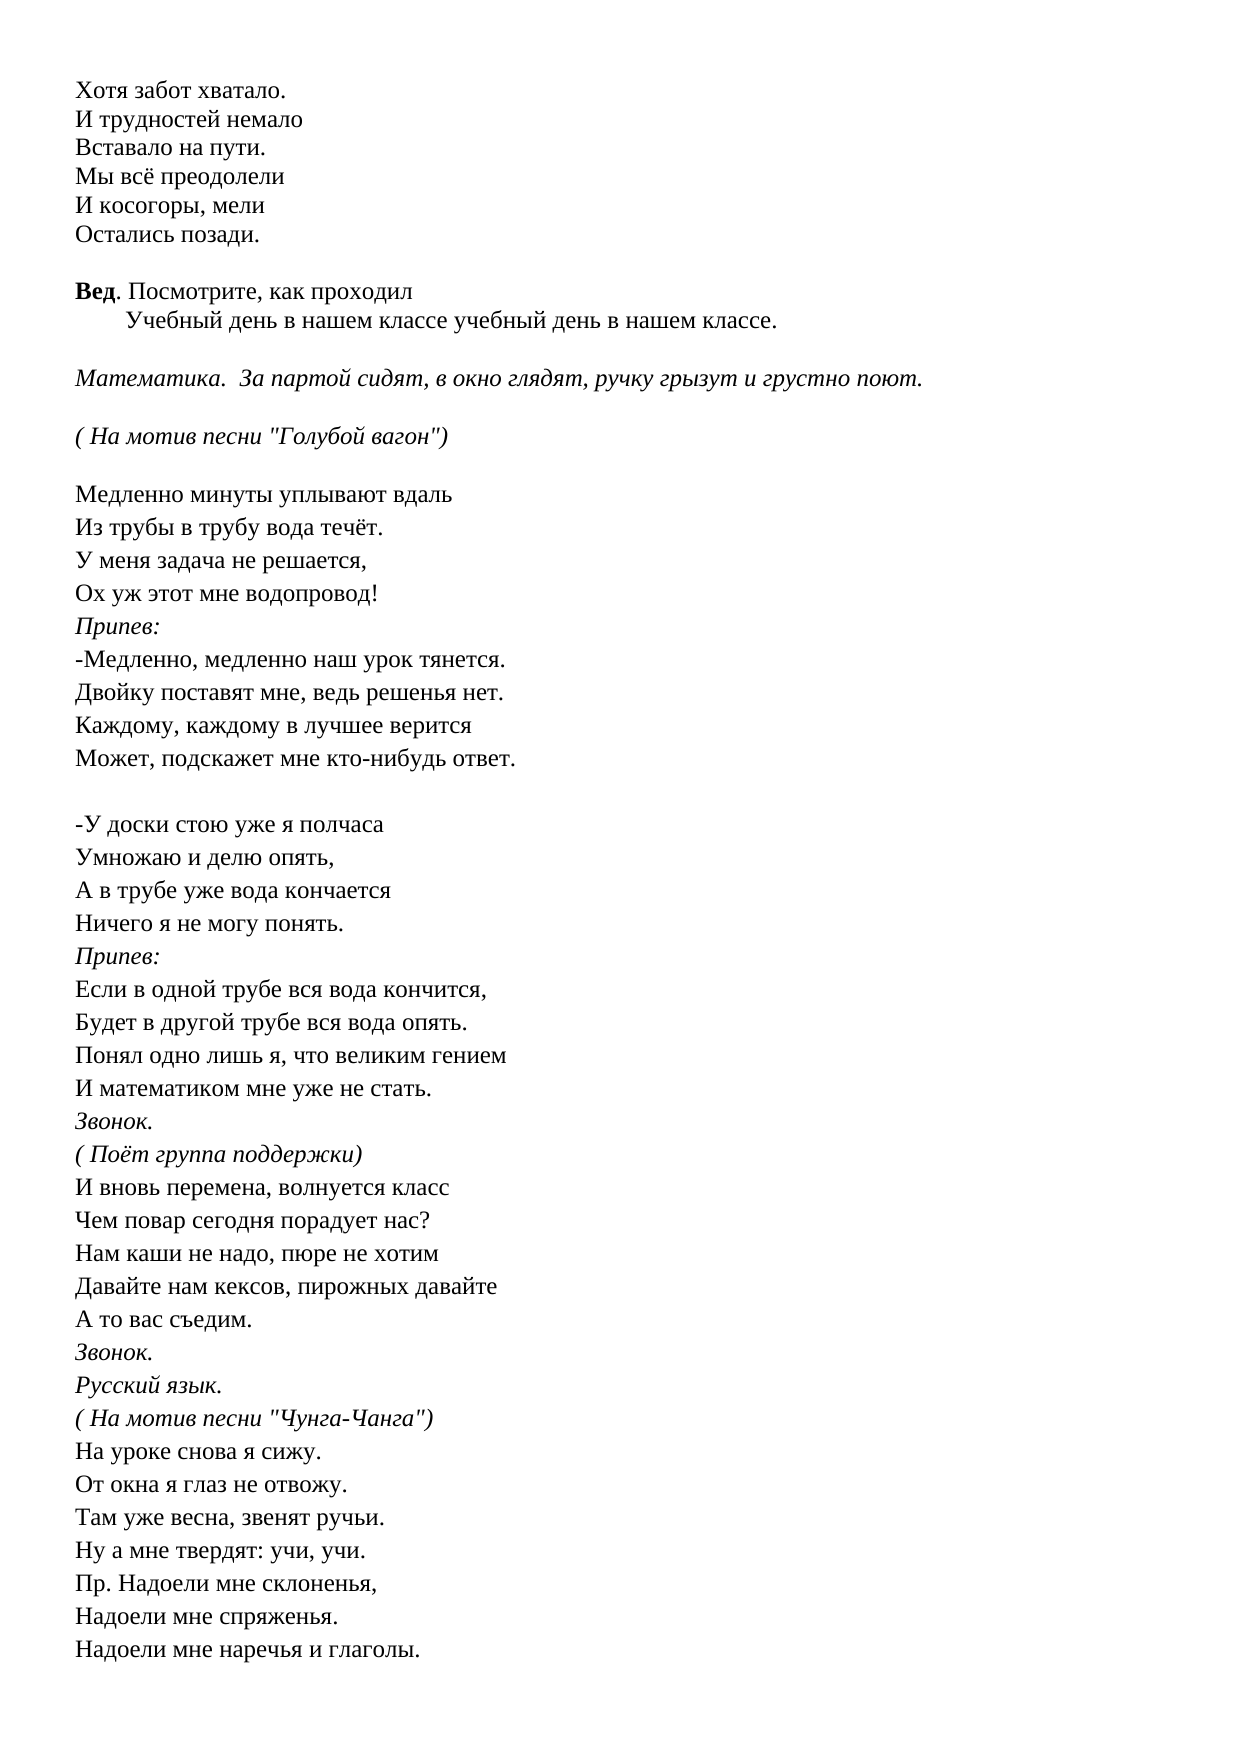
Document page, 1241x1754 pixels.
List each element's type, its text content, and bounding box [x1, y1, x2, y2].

text У меня задача не решается, [75, 545, 1165, 573]
text Ох уж этот мне водопровод! [75, 578, 1165, 607]
text И вновь перемена, волнуется класс [75, 1172, 1165, 1201]
text А то вас съедим. [75, 1304, 1165, 1333]
text Вед. Посмотрите, как проходил [75, 276, 1165, 305]
text Ну а мне твердят: учи, учи. [75, 1535, 1165, 1564]
text Остались позади. [75, 219, 1165, 247]
text Нам каши не надо, пюре не хотим [75, 1238, 1165, 1267]
text Припев: [75, 611, 1165, 639]
text Звонок. [75, 1106, 1165, 1135]
text ( На мотив песни "Чунга-Чанга") [75, 1403, 1165, 1432]
text -У доски стою уже я полчаса [75, 809, 1165, 838]
text Математика. За партой сидят, в окно глядят, ручку грызут и грустно поют. [75, 363, 1165, 392]
text Надоели мне наречья и глаголы. [75, 1634, 1165, 1663]
text Медленно минуты уплывают вдаль [75, 479, 1165, 507]
text Двойку поставят мне, ведь решенья нет. [75, 677, 1165, 706]
text Звонок. [75, 1337, 1165, 1366]
text Русский язык. [75, 1370, 1165, 1399]
text Припев: [75, 941, 1165, 970]
text На уроке снова я сижу. [75, 1436, 1165, 1465]
text Будет в другой трубе вся вода опять. [75, 1007, 1165, 1036]
text Из трубы в трубу вода течёт. [75, 512, 1165, 541]
text Ничего я не могу понять. [75, 908, 1165, 937]
text Давайте нам кексов, пирожных давайте [75, 1271, 1165, 1300]
text Там уже весна, звенят ручьи. [75, 1502, 1165, 1531]
text От окна я глаз не отвожу. [75, 1469, 1165, 1498]
text Если в одной трубе вся вода кончится, [75, 974, 1165, 1003]
text Вставало на пути. [75, 132, 1165, 161]
text Мы всё преодолели [75, 161, 1165, 190]
text А в трубе уже вода кончается [75, 875, 1165, 904]
text И математиком мне уже не стать. [75, 1073, 1165, 1102]
text Умножаю и делю опять, [75, 842, 1165, 871]
text ( На мотив песни "Голубой вагон") [75, 421, 1165, 449]
text ( Поёт группа поддержки) [75, 1139, 1165, 1168]
text Понял одно лишь я, что великим гением [75, 1040, 1165, 1069]
text Учебный день в нашем классе учебный день в нашем классе. [75, 305, 1165, 334]
text И трудностей немало [75, 104, 1165, 132]
text Может, подскажет мне кто-нибудь ответ. [75, 743, 1165, 772]
text Пр. Надоели мне склоненья, [75, 1568, 1165, 1597]
text И косогоры, мели [75, 190, 1165, 219]
text Хотя забот хватало. [75, 75, 1165, 104]
text Надоели мне спряженья. [75, 1601, 1165, 1630]
text -Медленно, медленно наш урок тянется. [75, 644, 1165, 673]
text Каждому, каждому в лучшее верится [75, 710, 1165, 739]
text Чем повар сегодня порадует нас? [75, 1205, 1165, 1234]
